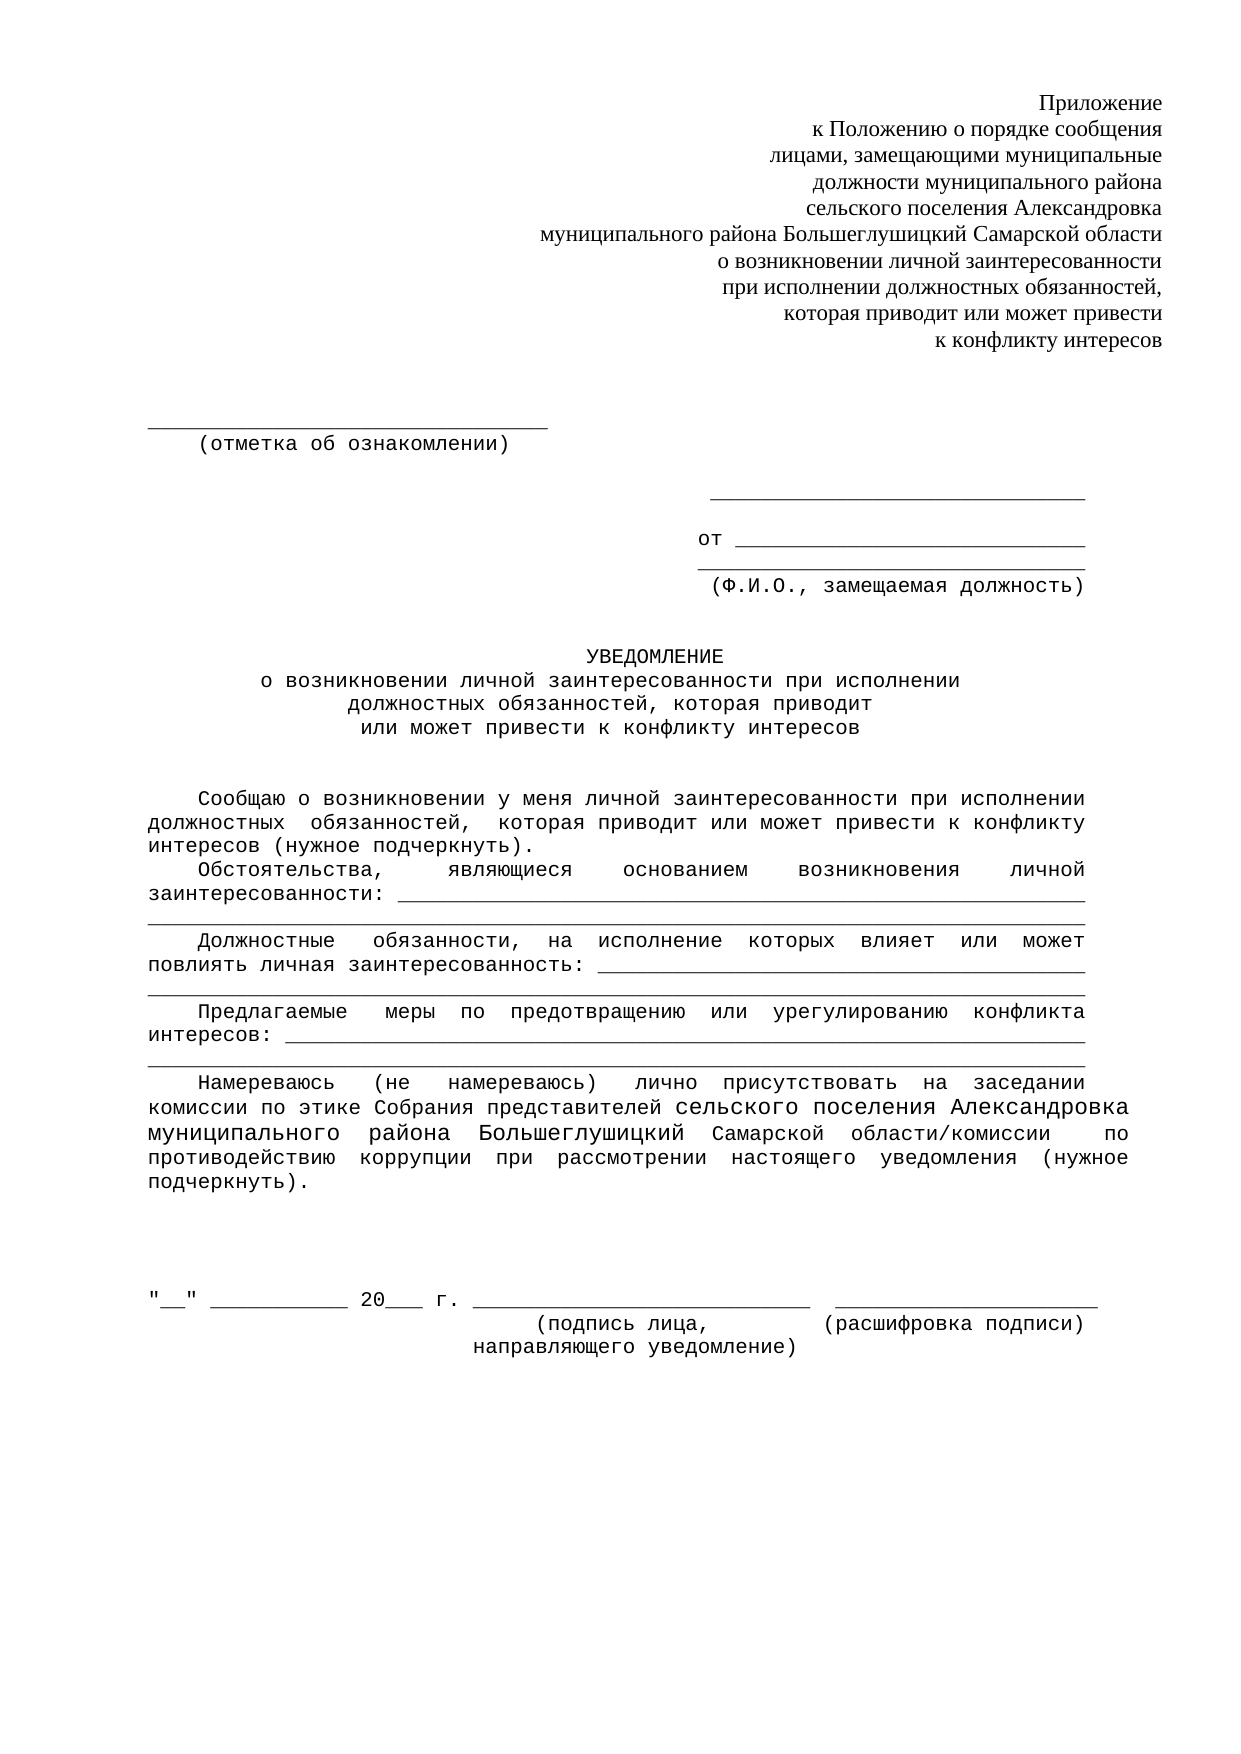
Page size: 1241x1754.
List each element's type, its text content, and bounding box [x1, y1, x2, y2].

text ___________________________________________________________________________ [148, 1048, 1162, 1072]
text Приложение [148, 89, 1162, 115]
text должностных обязанностей, которая приводит или может привести к конфликту [148, 812, 1162, 835]
text Намереваюсь (не намереваюсь) лично присутствовать на заседании [148, 1072, 1162, 1095]
text должностных обязанностей, которая приводит [148, 693, 1162, 717]
text интересов: ________________________________________________________________ [148, 1024, 1162, 1048]
text "__" ___________ 20___ г. ___________________________ _____________________ [148, 1289, 1162, 1313]
text о возникновении личной заинтересованности при исполнении [148, 670, 1162, 693]
text заинтересованности: _______________________________________________________ [148, 883, 1162, 906]
text Должностные обязанности, на исполнение которых влияет или может [148, 930, 1162, 953]
text повлиять личная заинтересованность: _______________________________________ [148, 953, 1162, 977]
text направляющего уведомление) [148, 1336, 1162, 1360]
text (Ф.И.О., замещаемая должность) [148, 575, 1162, 599]
text сельского поселения Александровка [148, 194, 1162, 220]
text или может привести к конфликту интересов [148, 717, 1162, 741]
text (подпись лица, (расшифровка подписи) [148, 1313, 1162, 1336]
text комиссии по этике Собрания представителей сельского поселения Александровка муниципального района Большеглушицкий Самарской области/комиссии по противодействию коррупции при рассмотрении настоящего уведомления (нужное подчеркнуть). [148, 1095, 1129, 1194]
text Сообщаю о возникновении у меня личной заинтересованности при исполнении [148, 788, 1162, 812]
text _______________________________ [148, 552, 1162, 575]
text должности муниципального района [148, 168, 1162, 194]
text при исполнении должностных обязанностей, [148, 273, 758, 299]
text к Положению о порядке сообщения [148, 115, 1162, 141]
text ___________________________________________________________________________ [148, 977, 1162, 1001]
text ___________________________________________________________________________ [148, 906, 1162, 930]
text о возникновении личной заинтересованности [148, 247, 1162, 273]
text при исполнении должностных обязанностей, [764, 273, 1162, 299]
text муниципального района Большеглушицкий Самарской области [148, 220, 1162, 247]
text от ____________________________ [148, 528, 1162, 552]
text интересов (нужное подчеркнуть). [148, 835, 1162, 859]
text Обстоятельства, являющиеся основанием возникновения личной [148, 859, 1162, 883]
text ________________________________ [148, 410, 1162, 433]
text лицами, замещающими муниципальные [148, 141, 1162, 168]
text к конфликту интересов [148, 326, 1162, 352]
text УВЕДОМЛЕНИЕ [148, 646, 1162, 670]
text Предлагаемые меры по предотвращению или урегулированию конфликта [148, 1001, 1162, 1024]
text которая приводит или может привести [148, 299, 1162, 326]
text ______________________________ [148, 481, 1162, 504]
text (отметка об ознакомлении) [148, 433, 1162, 457]
